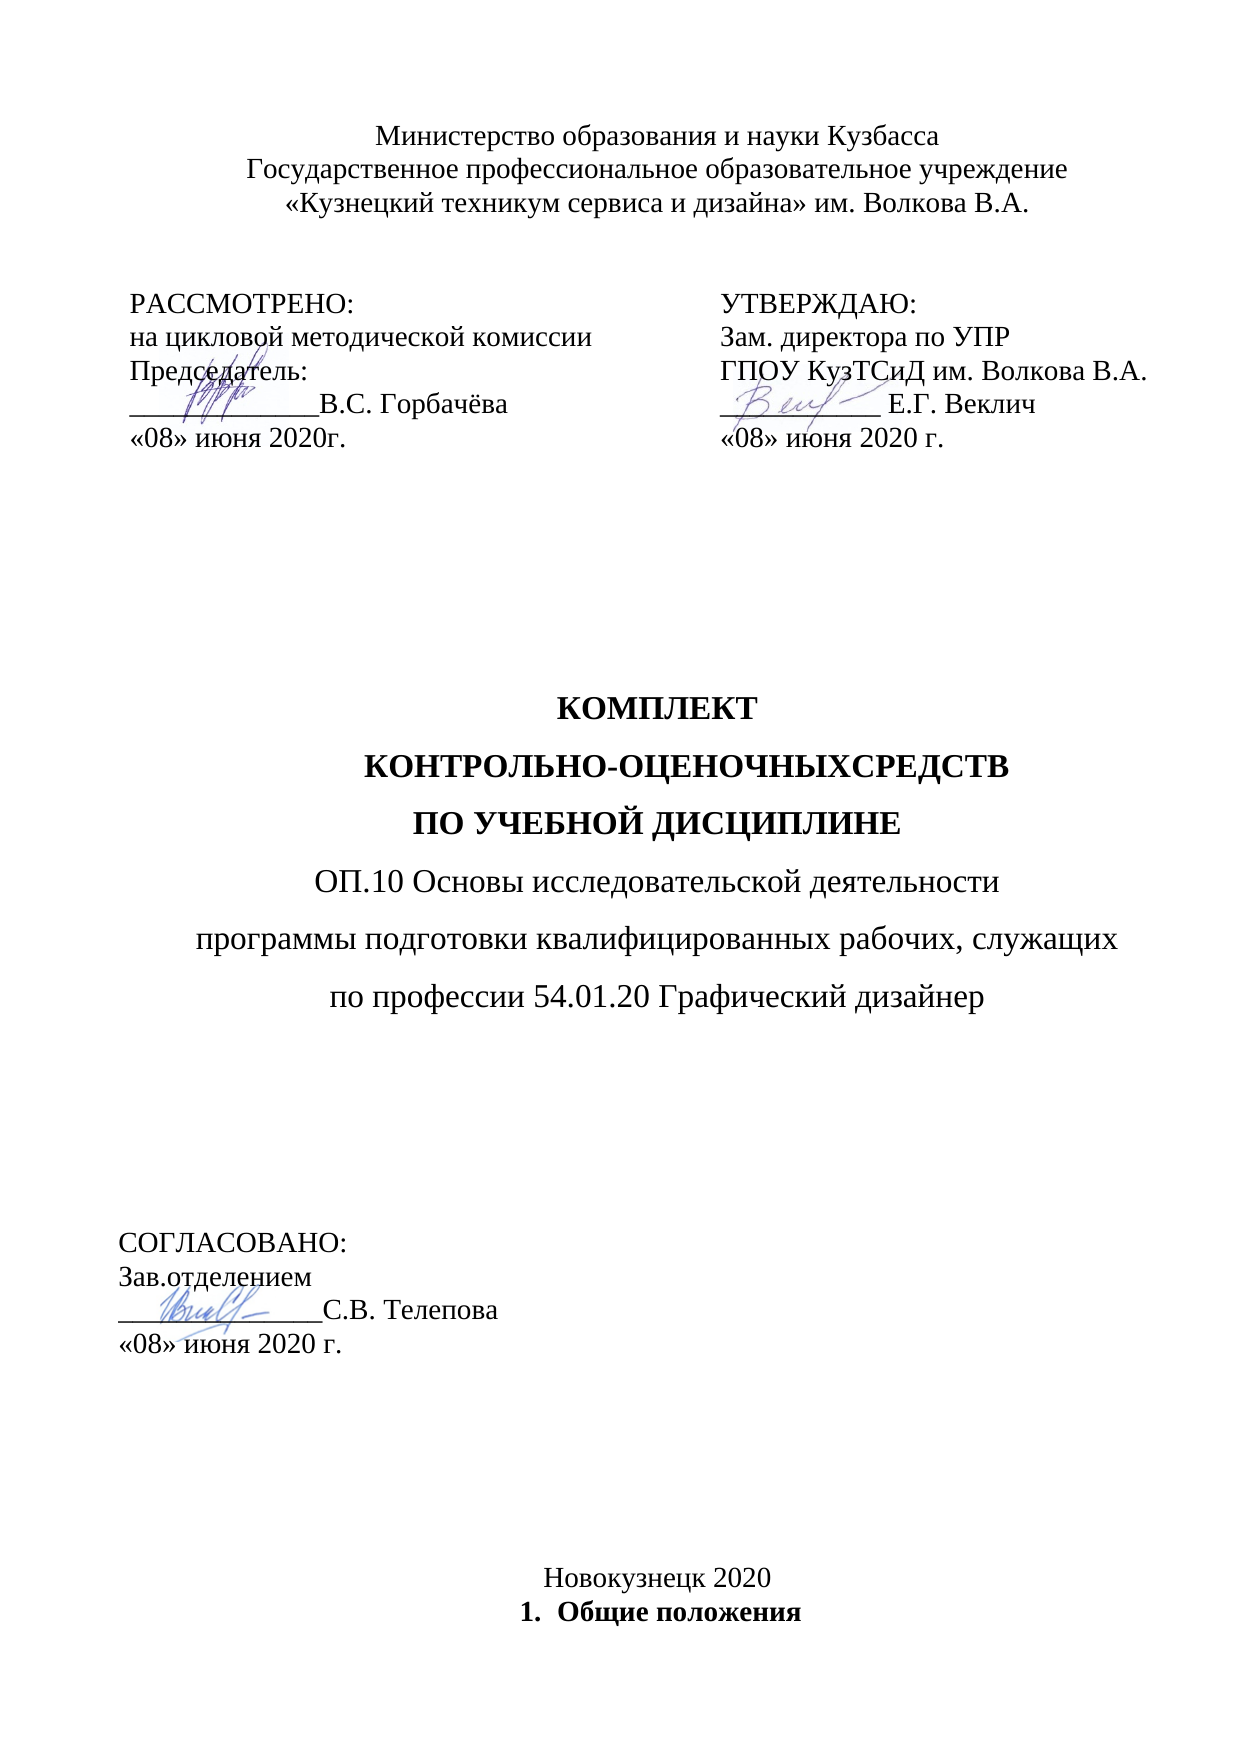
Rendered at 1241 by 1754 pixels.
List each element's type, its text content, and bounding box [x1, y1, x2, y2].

text Государственное профессиональное образовательное учреждение [118, 152, 1196, 185]
text ОП.10 Основы исследовательской деятельности [118, 861, 1196, 899]
text ПО УЧЕБНОЙ ДИСЦИПЛИНЕ [118, 803, 1196, 842]
text Министерство образования и науки Кузбасса [118, 118, 1196, 152]
text КОНТРОЛЬНО-ОЦЕНОЧНЫХСРЕДСТВ [118, 746, 1196, 784]
text «08» июня 2020 г. [118, 1326, 1196, 1359]
text Зав.отделением [118, 1259, 1196, 1292]
text «Кузнецкий техникум сервиса и дизайна» им. Волкова В.А. [118, 185, 1196, 219]
table_header РАССМОТРЕНО: на цикловой методической комиссии Председатель: _____________В.С. Горбачёва «08» июня 2020г. [118, 286, 709, 453]
text ______________С.В. Телепова [118, 1292, 1196, 1326]
table_header УТВЕРЖДАЮ: Зам. директора по УПР ГПОУ КузТСиД им. Волкова В.А. ___________ Е.Г. Веклич «08» июня 2020 г. [709, 286, 1152, 453]
text по профессии 54.01.20 Графический дизайнер [118, 976, 1196, 1014]
text СОГЛАСОВАНО: [118, 1225, 1196, 1259]
text Новокузнецк 2020 [118, 1561, 1196, 1594]
list Общие положения [125, 1594, 1196, 1628]
text КОМПЛЕКТ [118, 688, 1196, 727]
text программы подготовки квалифицированных рабочих, служащих [118, 918, 1196, 957]
